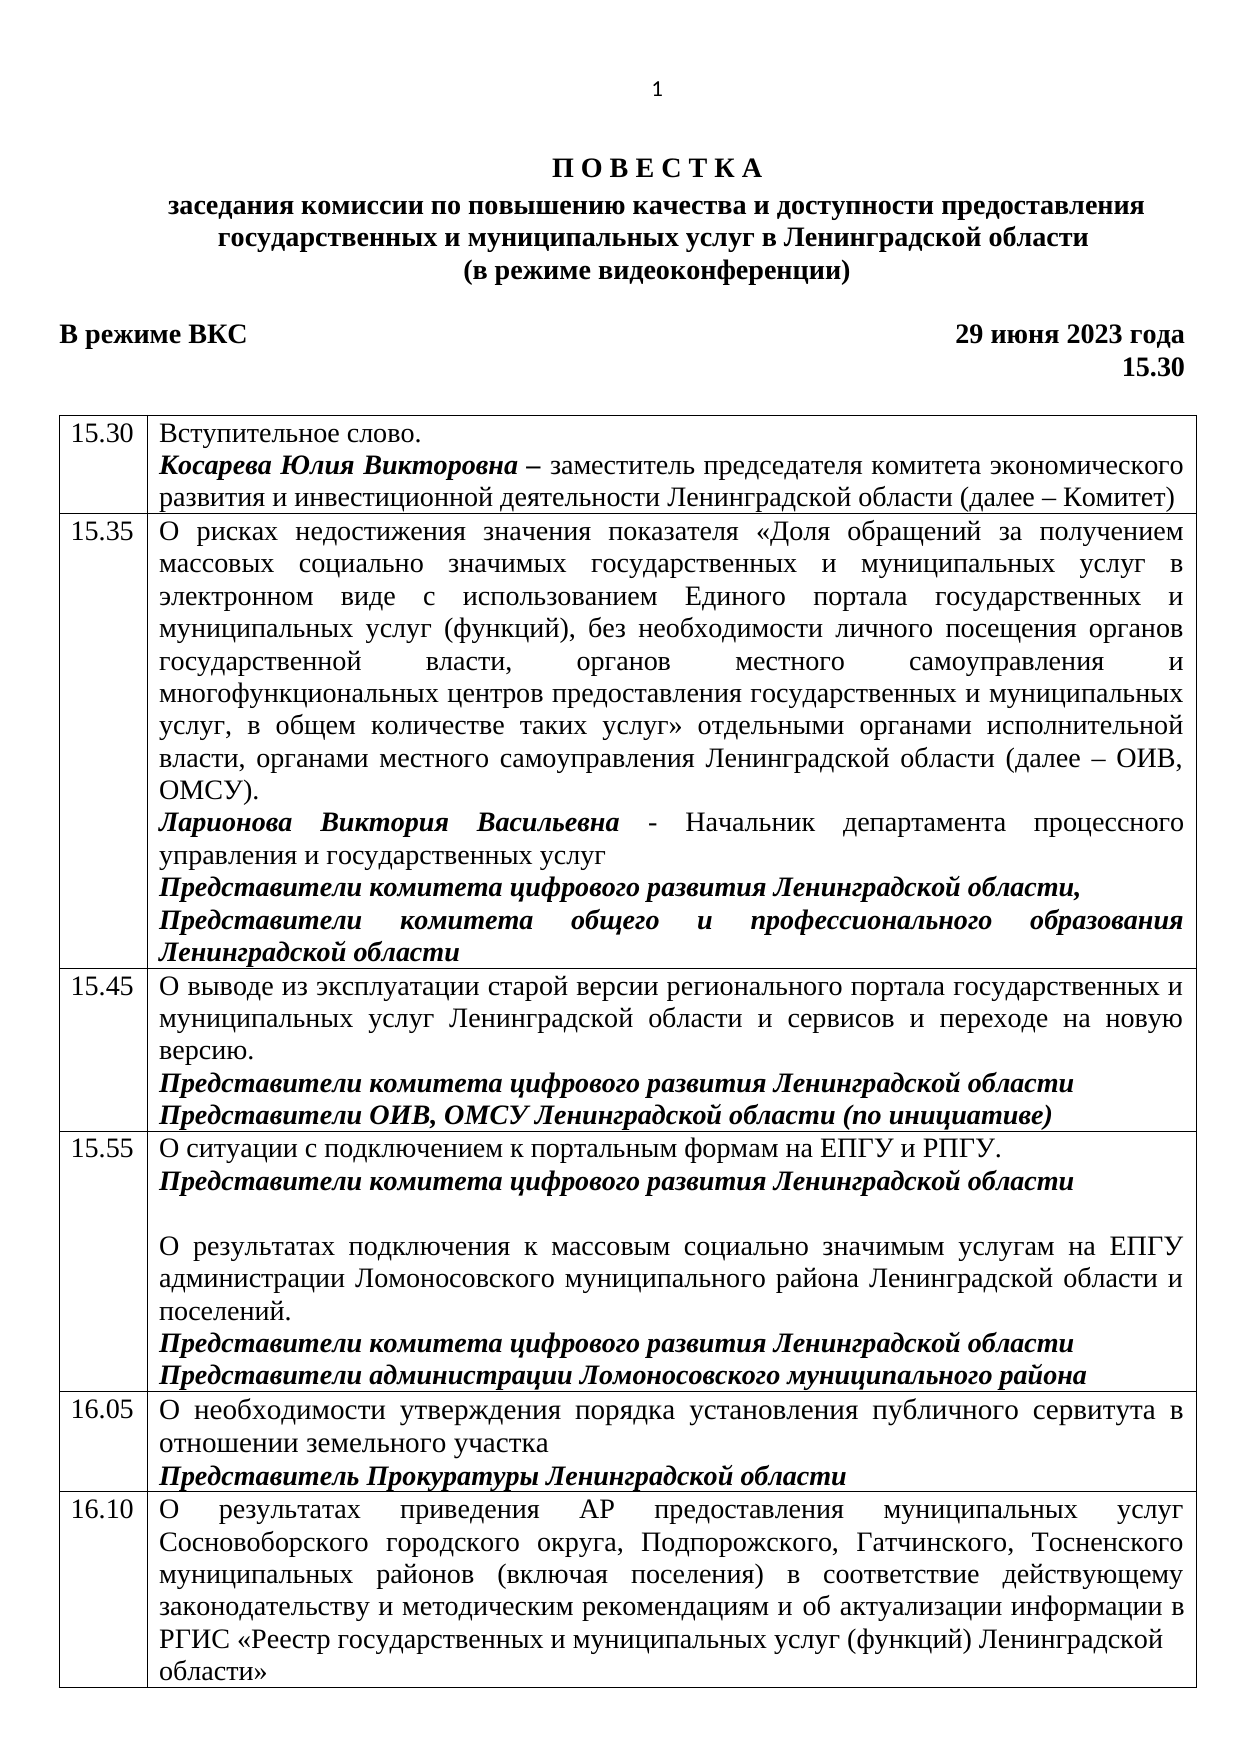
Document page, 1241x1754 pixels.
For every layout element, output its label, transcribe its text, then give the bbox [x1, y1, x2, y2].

text заседания комиссии по повышению качества и доступности предоставления государственных и муниципальных услуг в Ленинградской области (в режиме видеоконференции) [118, 188, 1196, 285]
table_cell 15.55 [60, 1132, 147, 1391]
table_cell 16.05 [60, 1392, 147, 1491]
table_cell О ситуации с подключением к портальным формам на ЕПГУ и РПГУ. Представители комитета цифрового развития Ленинградской области О результатах подключения к массовым социально значимым услугам на ЕПГУ администрации Ломоносовского муниципального района Ленинградской области и поселений. Представители комитета цифрового развития Ленинградской области Представители администрации Ломоносовского муниципального района [148, 1132, 1196, 1391]
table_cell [148, 1492, 1196, 1687]
table_cell О выводе из эксплуатации старой версии регионального портала государственных и муниципальных услуг Ленинградской области и сервисов и переходе на новую версию. Представители комитета цифрового развития Ленинградской области Представители ОИВ, ОМСУ Ленинградской области (по инициативе) [148, 969, 1196, 1131]
table_cell 16.10 [60, 1492, 147, 1687]
subtitle П О В Е С Т К А [118, 151, 1196, 183]
table_cell О необходимости утверждения порядка установления публичного сервитута в отношении земельного участка Представитель Прокуратуры Ленинградской области [148, 1392, 1196, 1491]
table_header В режиме ВКС [59, 318, 392, 415]
table_cell 15.35 [60, 514, 147, 967]
table_cell 15.30 [60, 416, 147, 513]
table_cell О рисках недостижения значения показателя «Доля обращений за получением массовых социально значимых государственных и муниципальных услуг в электронном виде с использованием Единого портала государственных и муниципальных услуг (функций), без необходимости личного посещения органов государственной власти, органов местного самоуправления и многофункциональных центров предоставления государственных и муниципальных услуг, в общем количестве таких услуг» отдельными органами исполнительной власти, органами местного самоуправления Ленинградской области (далее – ОИВ, ОМСУ). Ларионова Виктория Васильевна - Начальник департамента процессного управления и государственных услуг Представители комитета цифрового развития Ленинградской области, Представители комитета общего и профессионального образования Ленинградской области [148, 514, 1196, 967]
table_cell 15.45 [60, 969, 147, 1131]
table_cell Вступительное слово. Косарева Юлия Викторовна – заместитель председателя комитета экономического развития и инвестиционной деятельности Ленинградской области (далее – Комитет) [148, 416, 1196, 513]
table_header 29 июня 2023 года 15.30 [392, 318, 1196, 415]
